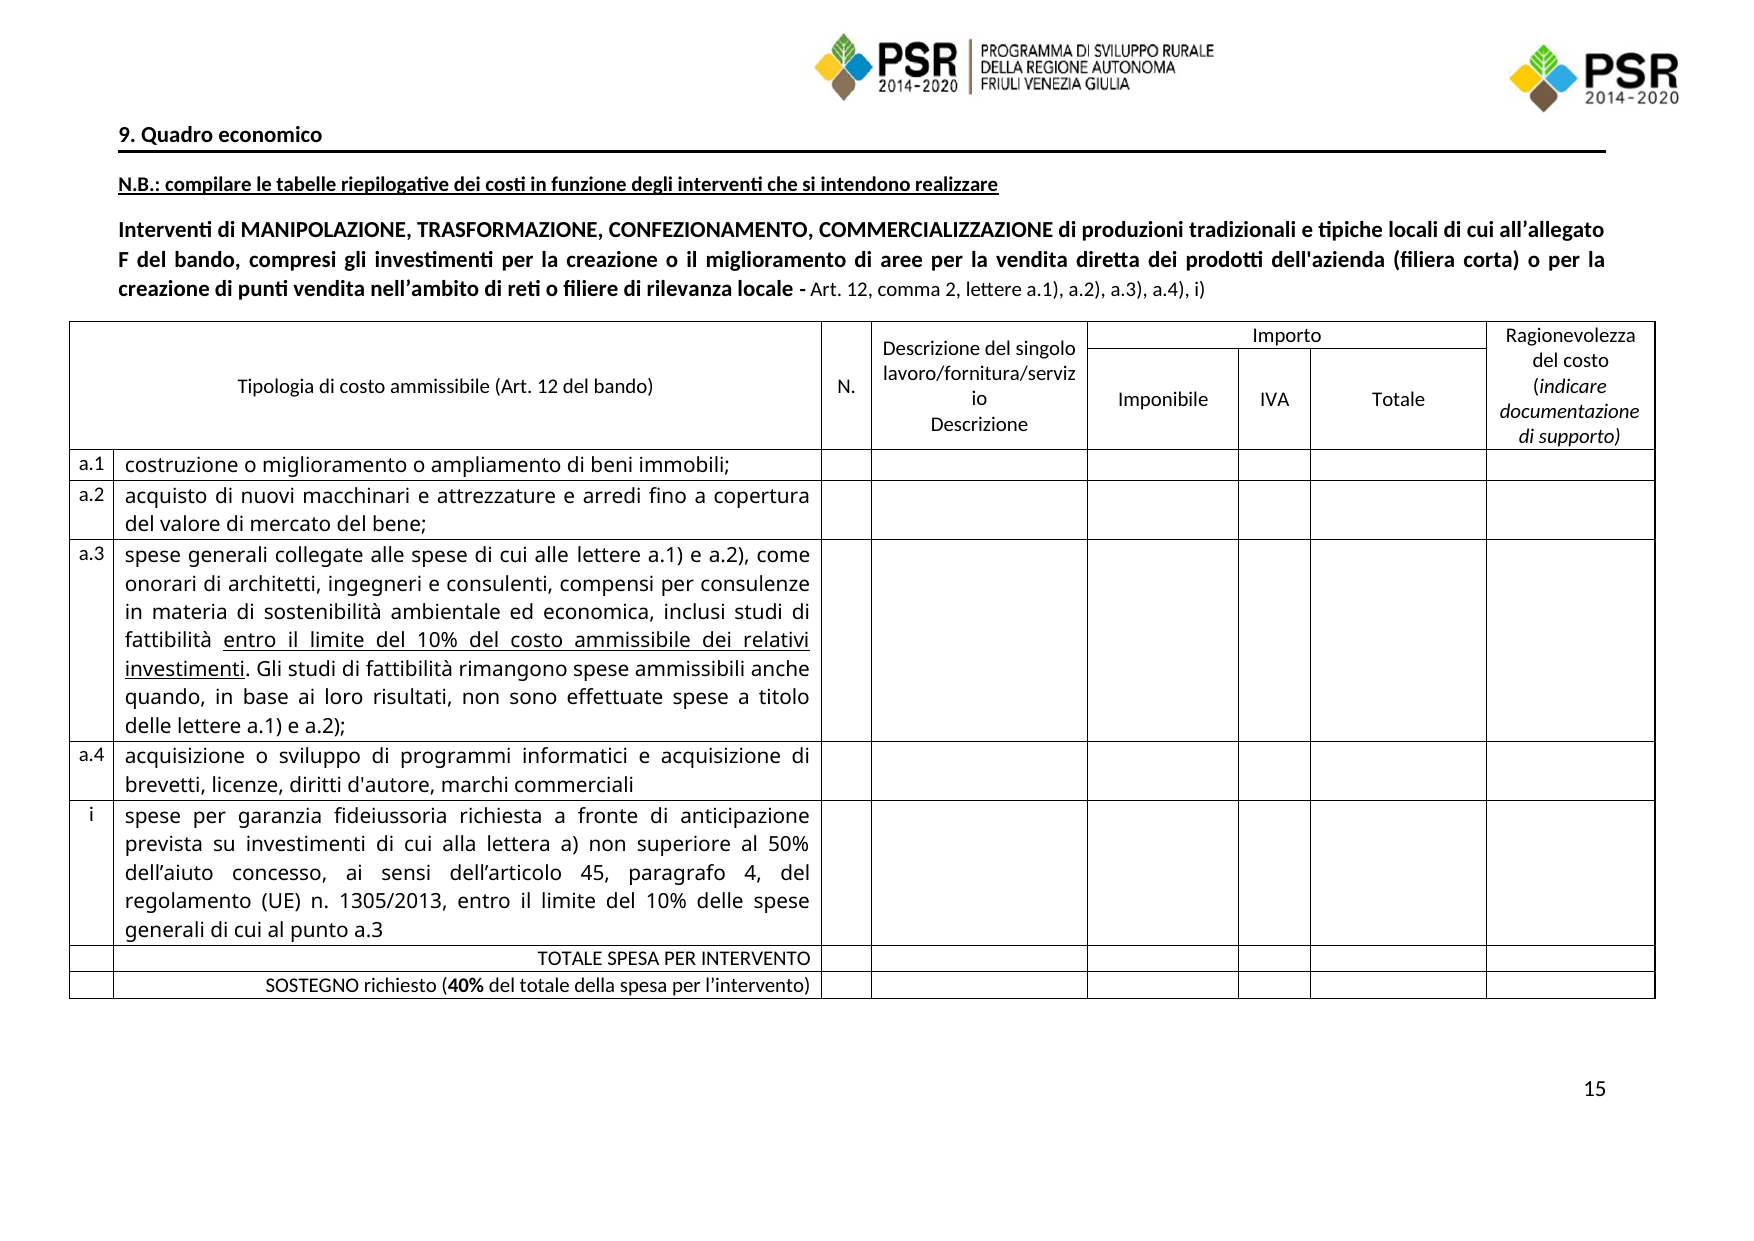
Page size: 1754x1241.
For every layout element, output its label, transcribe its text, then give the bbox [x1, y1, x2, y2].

table_header Descrizione del singolo lavoro/fornitura/servizio Descrizione [872, 322, 1087, 449]
table_cell [70, 972, 113, 997]
table_cell [872, 801, 1087, 944]
table_header N. [822, 322, 871, 449]
table_cell IVA [1239, 349, 1310, 449]
table_cell [1239, 540, 1310, 741]
table_cell [1088, 481, 1238, 539]
table_cell Imponibile [1088, 349, 1238, 449]
table_cell [1487, 742, 1654, 800]
table_header Tipologia di costo ammissibile (Art. 12 del bando) [70, 322, 821, 449]
picture [1505, 39, 1685, 119]
table_cell [822, 540, 871, 741]
table_cell [1311, 946, 1486, 971]
table_cell [822, 481, 871, 539]
table_cell [1239, 450, 1310, 480]
table_cell [872, 450, 1087, 480]
table_cell [1487, 540, 1654, 741]
table_cell [1487, 450, 1654, 480]
table_cell a.3 [70, 540, 113, 741]
table_cell [822, 450, 871, 480]
table_cell [1239, 801, 1310, 944]
table_cell [1239, 742, 1310, 800]
table_cell [1311, 972, 1486, 997]
text 9. Quadro economico [118, 120, 1606, 150]
table_cell acquisto di nuovi macchinari e attrezzature e arredi fino a copertura del valore di mercato del bene; [114, 481, 821, 539]
table_cell spese per garanzia fideiussoria richiesta a fronte di anticipazione prevista su investimenti di cui alla lettera a) non superiore al 50% dell’aiuto concesso, ai sensi dell’articolo 45, paragrafo 4, del regolamento (UE) n. 1305/2013, entro il limite del 10% delle spese generali di cui al punto a.3 [114, 801, 821, 944]
table_cell [1088, 540, 1238, 741]
table_cell [1311, 742, 1486, 800]
table_cell [822, 801, 871, 944]
table_cell [872, 972, 1087, 997]
table_cell [1311, 481, 1486, 539]
table_cell [1311, 540, 1486, 741]
table_cell [1311, 801, 1486, 944]
table_cell [1487, 801, 1654, 944]
table_cell [872, 540, 1087, 741]
table_cell a.2 [70, 481, 113, 539]
picture [804, 31, 1217, 103]
table_cell Totale [1311, 349, 1486, 449]
table_cell i [70, 801, 113, 944]
table_cell [1088, 450, 1238, 480]
table_header Importo [1088, 322, 1486, 347]
table_cell [822, 972, 871, 997]
table_cell [1239, 481, 1310, 539]
table_cell [1487, 946, 1654, 971]
table_cell TOTALE SPESA PER INTERVENTO [114, 946, 821, 971]
table_cell spese generali collegate alle spese di cui alle lettere a.1) e a.2), come onorari di architetti, ingegneri e consulenti, compensi per consulenze in materia di sostenibilità ambientale ed economica, inclusi studi di fattibilità entro il limite del 10% del costo ammissibile dei relativi investimenti. Gli studi di fattibilità rimangono spese ammissibili anche quando, in base ai loro risultati, non sono effettuate spese a titolo delle lettere a.1) e a.2); [114, 540, 821, 741]
table_cell SOSTEGNO richiesto (40% del totale della spesa per l’intervento) [114, 972, 821, 997]
table_cell [1088, 946, 1238, 971]
table_cell [872, 946, 1087, 971]
table_cell [822, 946, 871, 971]
table_cell a.1 [70, 450, 113, 480]
table_cell [1088, 972, 1238, 997]
table_cell [872, 742, 1087, 800]
table_header Ragionevolezza del costo (indicare documentazione di supporto) [1487, 322, 1654, 449]
table_cell [1088, 742, 1238, 800]
table_cell [1487, 972, 1654, 997]
table_cell [1311, 450, 1486, 480]
table_cell [872, 481, 1087, 539]
table_cell [822, 742, 871, 800]
text Interventi di MANIPOLAZIONE, TRASFORMAZIONE, CONFEZIONAMENTO, COMMERCIALIZZAZIONE di produzioni tradizionali e tipiche locali di cui all’allegato F del bando, compresi gli investimenti per la creazione o il miglioramento di aree per la vendita diretta dei prodotti dell'azienda (filiera corta) o per la creazione di punti vendita nell’ambito di reti o filiere di rilevanza locale - Art. 12, comma 2, lettere a.1), a.2), a.3), a.4), i) [118, 215, 1606, 303]
table_cell [70, 946, 113, 971]
table_cell acquisizione o sviluppo di programmi informatici e acquisizione di brevetti, licenze, diritti d'autore, marchi commerciali [114, 742, 821, 800]
table_cell [1239, 946, 1310, 971]
table_cell a.4 [70, 742, 113, 800]
table_cell [1239, 972, 1310, 997]
table_cell [1088, 801, 1238, 944]
text N.B.: compilare le tabelle riepilogative dei costi in funzione degli interventi che si intendono realizzare [118, 172, 1606, 197]
table_cell costruzione o miglioramento o ampliamento di beni immobili; [114, 450, 821, 480]
table_cell [1487, 481, 1654, 539]
